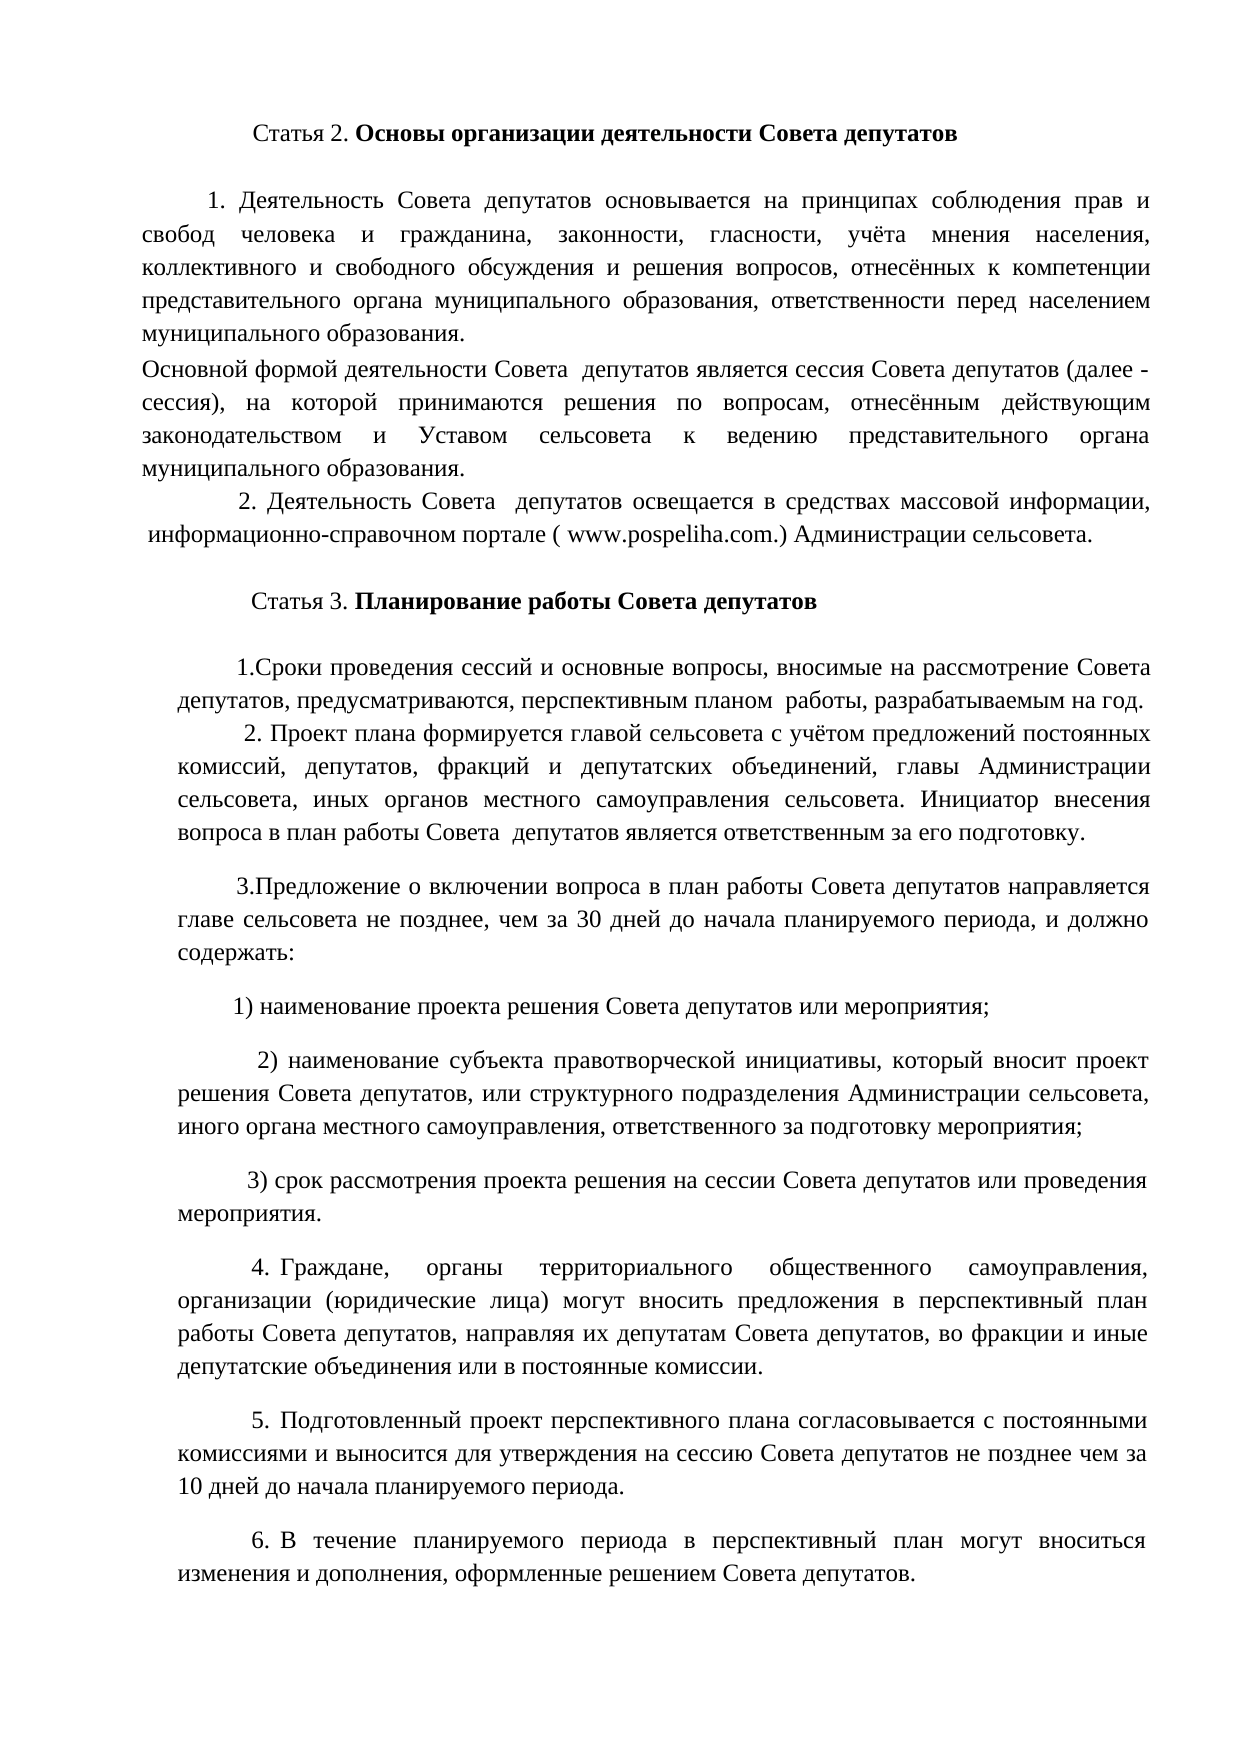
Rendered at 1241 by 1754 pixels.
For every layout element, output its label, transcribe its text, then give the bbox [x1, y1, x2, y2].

text 2. Проект плана формируется главой сельсовета с учётом предложений постоянных комиссий, депутатов, фракций и депутатских объединений, главы Администрации сельсовета, иных органов местного самоуправления сельсовета. Инициатор внесения вопроса в план работы Совета депутатов является ответственным за его подготовку. [177, 718, 1152, 846]
text 1.Сроки проведения сессий и основные вопросы, вносимые на рассмотрение Совета депутатов, предусматриваются, перспективным планом работы, разрабатываемым на год. [177, 652, 1152, 714]
list В течение планируемого периода в перспективный план могут вноситься изменения и дополнения, оформленные решением Совета депутатов. [177, 1525, 1147, 1586]
text Статья 2. Основы организации деятельности Совета депутатов [252, 118, 1152, 147]
list Подготовленный проект перспективного плана согласовывается с постоянными комиссиями и выносится для утверждения на сессию Совета депутатов не позднее чем за 10 дней до начала планируемого периода. [177, 1405, 1148, 1499]
text 3) срок рассмотрения проекта решения на сессии Совета депутатов или проведения мероприятия. [177, 1165, 1149, 1227]
text 2) наименование субъекта правотворческой инициативы, который вносит проект решения Совета депутатов, или структурного подразделения Администрации сельсовета, иного органа местного самоуправления, ответственного за подготовку мероприятия; [177, 1045, 1150, 1140]
text 2. Деятельность Совета депутатов освещается в средствах массовой информации, информационно-справочном портале ( www.pospeliha.com.) Администрации сельсовета. [148, 486, 1152, 548]
text Статья 3. Планирование работы Совета депутатов [251, 586, 1152, 615]
text 1) наименование проекта решения Совета депутатов или мероприятия; [214, 991, 1152, 1020]
text 3.Предложение о включении вопроса в план работы Совета депутатов направляется главе сельсовета не позднее, чем за 30 дней до начала планируемого периода, и должно содержать: [177, 871, 1151, 966]
text 1. Деятельность Совета депутатов основывается на принципах соблюдения прав и свобод человека и гражданина, законности, гласности, учёта мнения населения, коллективного и свободного обсуждения и решения вопросов, отнесённых к компетенции представительного органа муниципального образования, ответственности перед населением муниципального образования. [142, 186, 1151, 346]
text Основной формой деятельности Совета депутатов является сессия Совета депутатов (далее - сессия), на которой принимаются решения по вопросам, отнесённым действующим законодательством и Уставом сельсовета к ведению представительного органа муниципального образования. [142, 354, 1150, 482]
list Граждане, органы территориального общественного самоуправления, организации (юридические лица) могут вносить предложения в перспективный план работы Совета депутатов, направляя их депутатам Совета депутатов, во фракции и иные депутатские объединения или в постоянные комиссии. [177, 1252, 1149, 1380]
